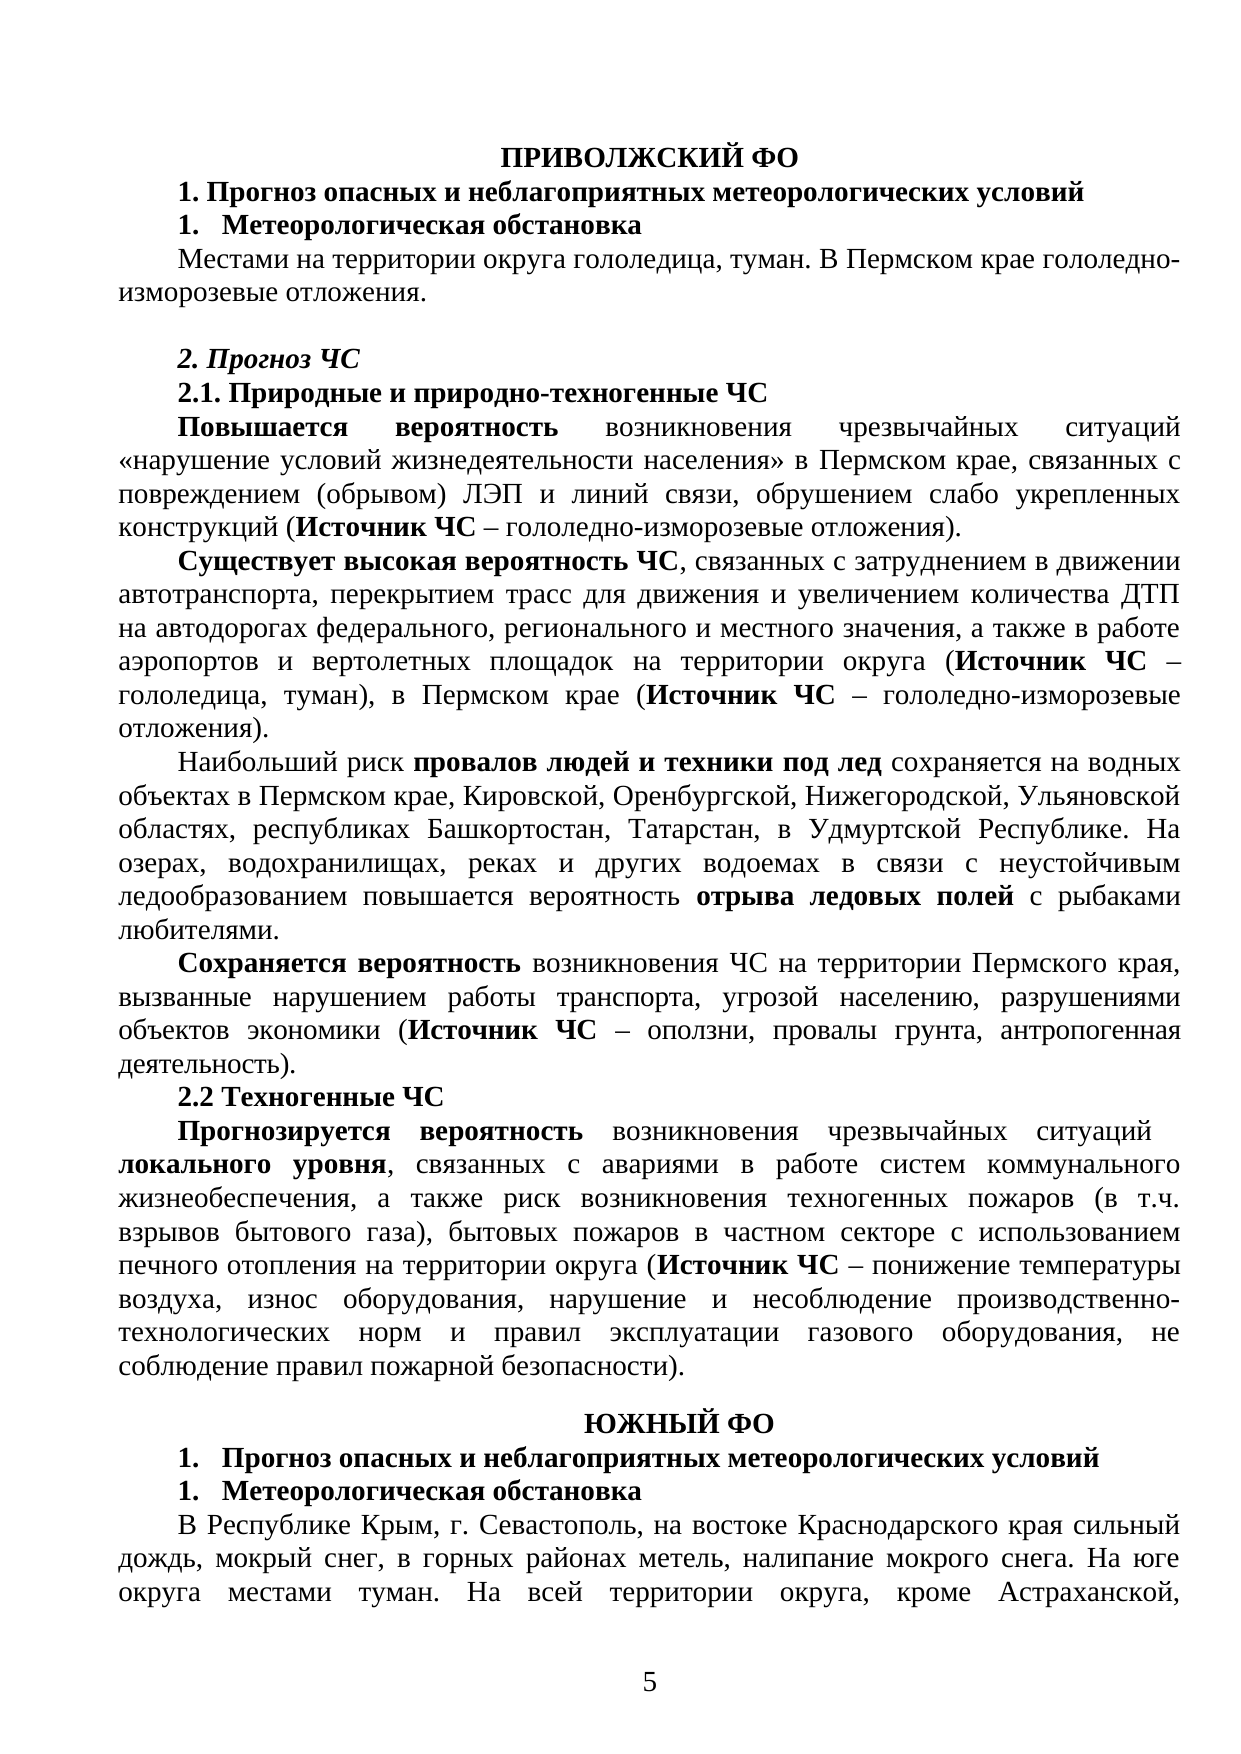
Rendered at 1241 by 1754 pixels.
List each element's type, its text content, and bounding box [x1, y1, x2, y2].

list Прогноз опасных и неблагоприятных метеорологических условий [162, 1440, 1181, 1473]
text 2.2 Техногенные ЧС [118, 1079, 1181, 1113]
list Метеорологическая обстановка [162, 207, 1181, 241]
text Повышается вероятность возникновения чрезвычайных ситуаций «нарушение условий жизнедеятельности населения» в Пермском крае, связанных с повреждением (обрывом) ЛЭП и линий связи, обрушением слабо укрепленных конструкций (Источник ЧС – гололедно-изморозевые отложения). [118, 409, 1181, 543]
text 2.1. Природные и природно-техногенные ЧС [118, 375, 1181, 409]
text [118, 1507, 1181, 1608]
text 1. Прогноз опасных и неблагоприятных метеорологических условий [118, 174, 1181, 207]
text ПРИВОЛЖСКИЙ ФО [118, 140, 1181, 174]
text Существует высокая вероятность ЧС, связанных с затруднением в движении автотранспорта, перекрытием трасс для движения и увеличением количества ДТП на автодорогах федерального, регионального и местного значения, а также в работе аэропортов и вертолетных площадок на территории округа (Источник ЧС –гололедица, туман), в Пермском крае (Источник ЧС – гололедно-изморозевые отложения). [118, 543, 1181, 744]
text Наибольший риск провалов людей и техники под лед сохраняется на водных объектах в Пермском крае, Кировской, Оренбургской, Нижегородской, Ульяновской областях, республиках Башкортостан, Татарстан, в Удмуртской Республике. На озерах, водохранилищах, реках и других водоемах в связи с неустойчивым ледообразованием повышается вероятность отрыва ледовых полей с рыбаками любителями. [118, 744, 1181, 945]
list Метеорологическая обстановка [162, 1473, 1181, 1507]
text Местами на территории округа гололедица, туман. В Пермском крае гололедно-изморозевые отложения. [118, 241, 1181, 308]
text Прогнозируется вероятность возникновения чрезвычайных ситуаций локального уровня, связанных с авариями в работе систем коммунального жизнеобеспечения, а также риск возникновения техногенных пожаров (в т.ч. взрывов бытового газа), бытовых пожаров в частном секторе с использованием печного отопления на территории округа (Источник ЧС – понижение температуры воздуха, износ оборудования, нарушение и несоблюдение производственно-технологических норм и правил эксплуатации газового оборудования, не соблюдение правил пожарной безопасности). [118, 1113, 1181, 1381]
text 2. Прогноз ЧС [118, 342, 1181, 375]
text Сохраняется вероятность возникновения ЧС на территории Пермского края, вызванные нарушением работы транспорта, угрозой населению, разрушениями объектов экономики (Источник ЧС – оползни, провалы грунта, антропогенная деятельность). [118, 945, 1181, 1079]
text ЮЖНЫЙ ФО [118, 1406, 1181, 1440]
